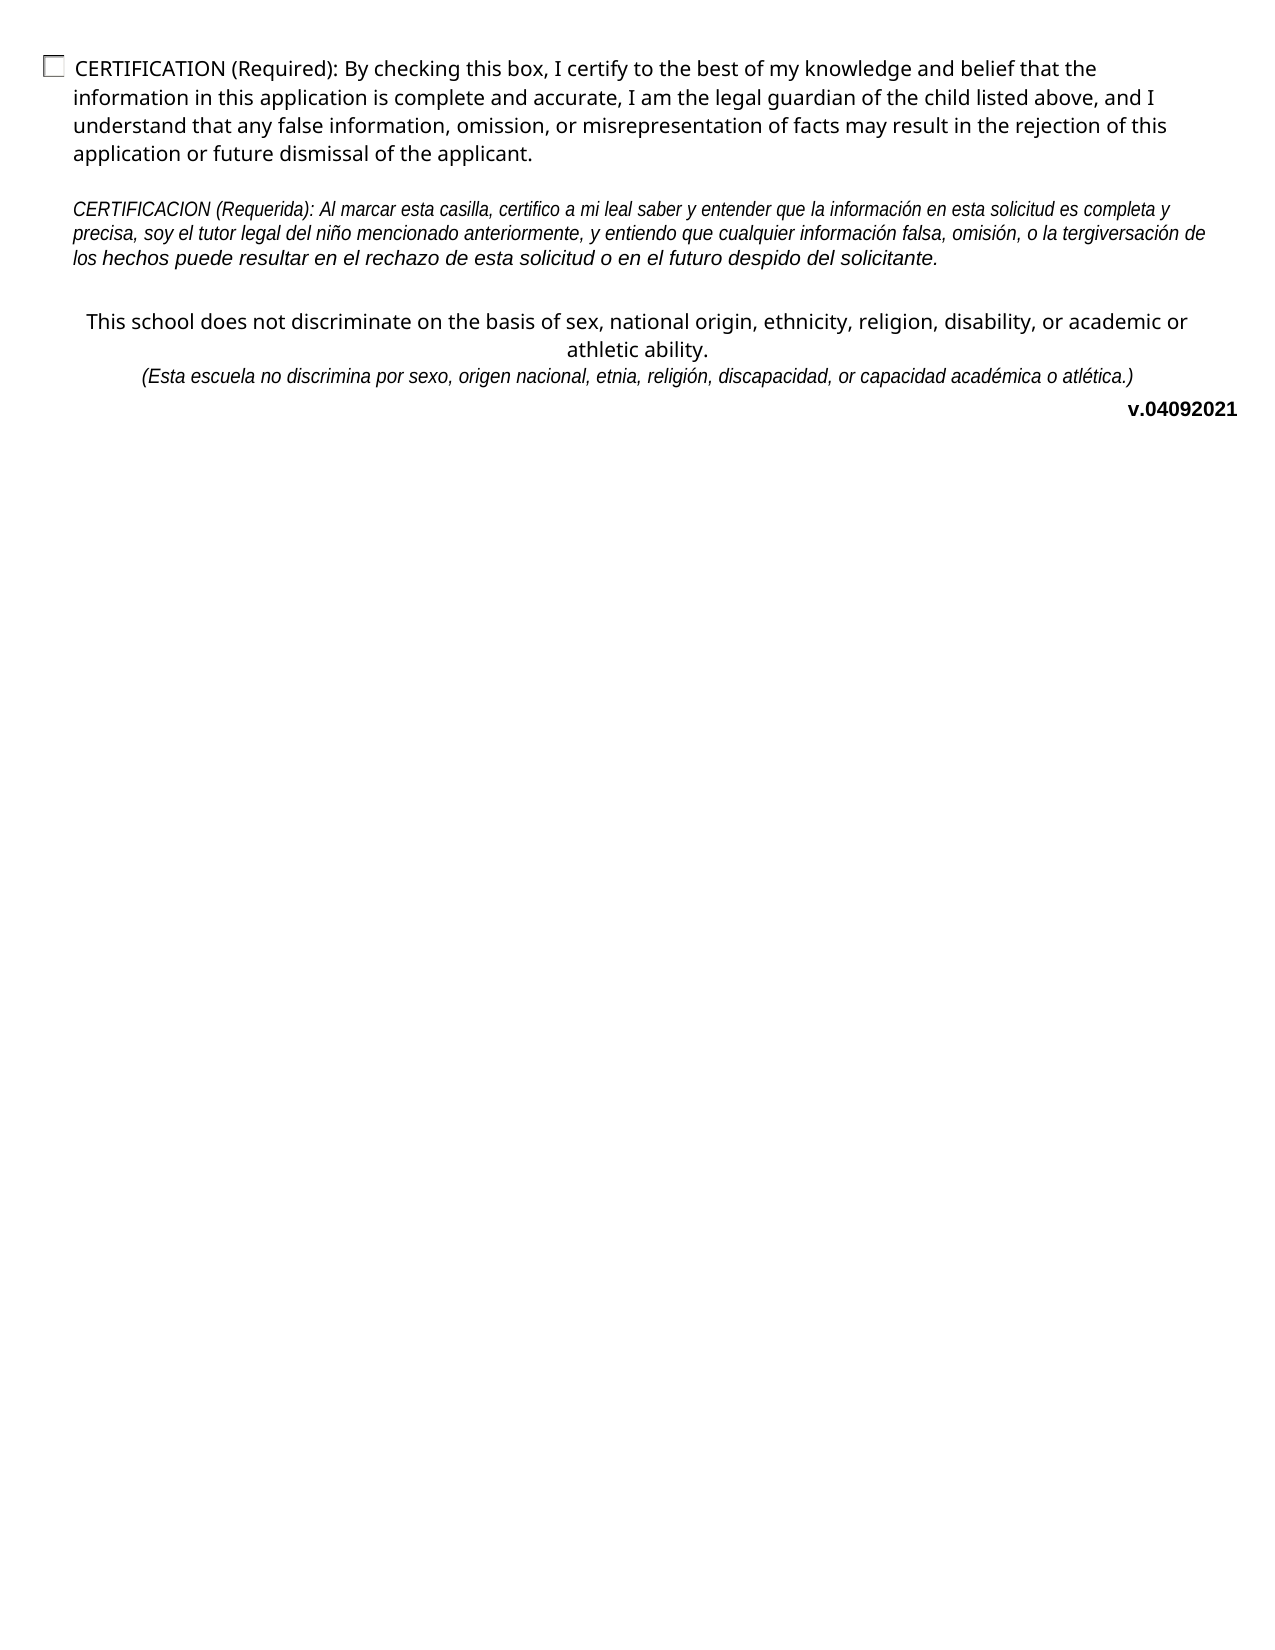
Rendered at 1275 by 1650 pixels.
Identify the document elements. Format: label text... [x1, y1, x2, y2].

text (Esta escuela no discrimina por sexo, origen nacional, etnia, religión, discapacidad, or capacidad académica o atlética.) [47, 364, 1227, 388]
picture [43, 55, 65, 77]
text CERTIFICATION (Required): By checking this box, I certify to the best of my knowledge and belief that the information in this application is complete and accurate, I am the legal guardian of the child listed above, and I understand that any false information, omission, or misrepresentation of facts may result in the rejection of this application or future dismissal of the applicant. [43, 54, 1202, 168]
text CERTIFICACION (Requerida): Al marcar esta casilla, certifico a mi leal saber y entender que la información en esta solicitud es completa y precisa, soy el tutor legal del niño mencionado anteriormente, y entiendo que cualquier información falsa, omisión, o la tergiversación de los hechos puede resultar en el rechazo de esta solicitud o en el futuro despido del solicitante. [73, 197, 1233, 270]
text This school does not discriminate on the basis of sex, national origin, ethnicity, religion, disability, or academic or athletic ability. [47, 307, 1227, 364]
text v.04092021 [1128, 397, 1248, 421]
